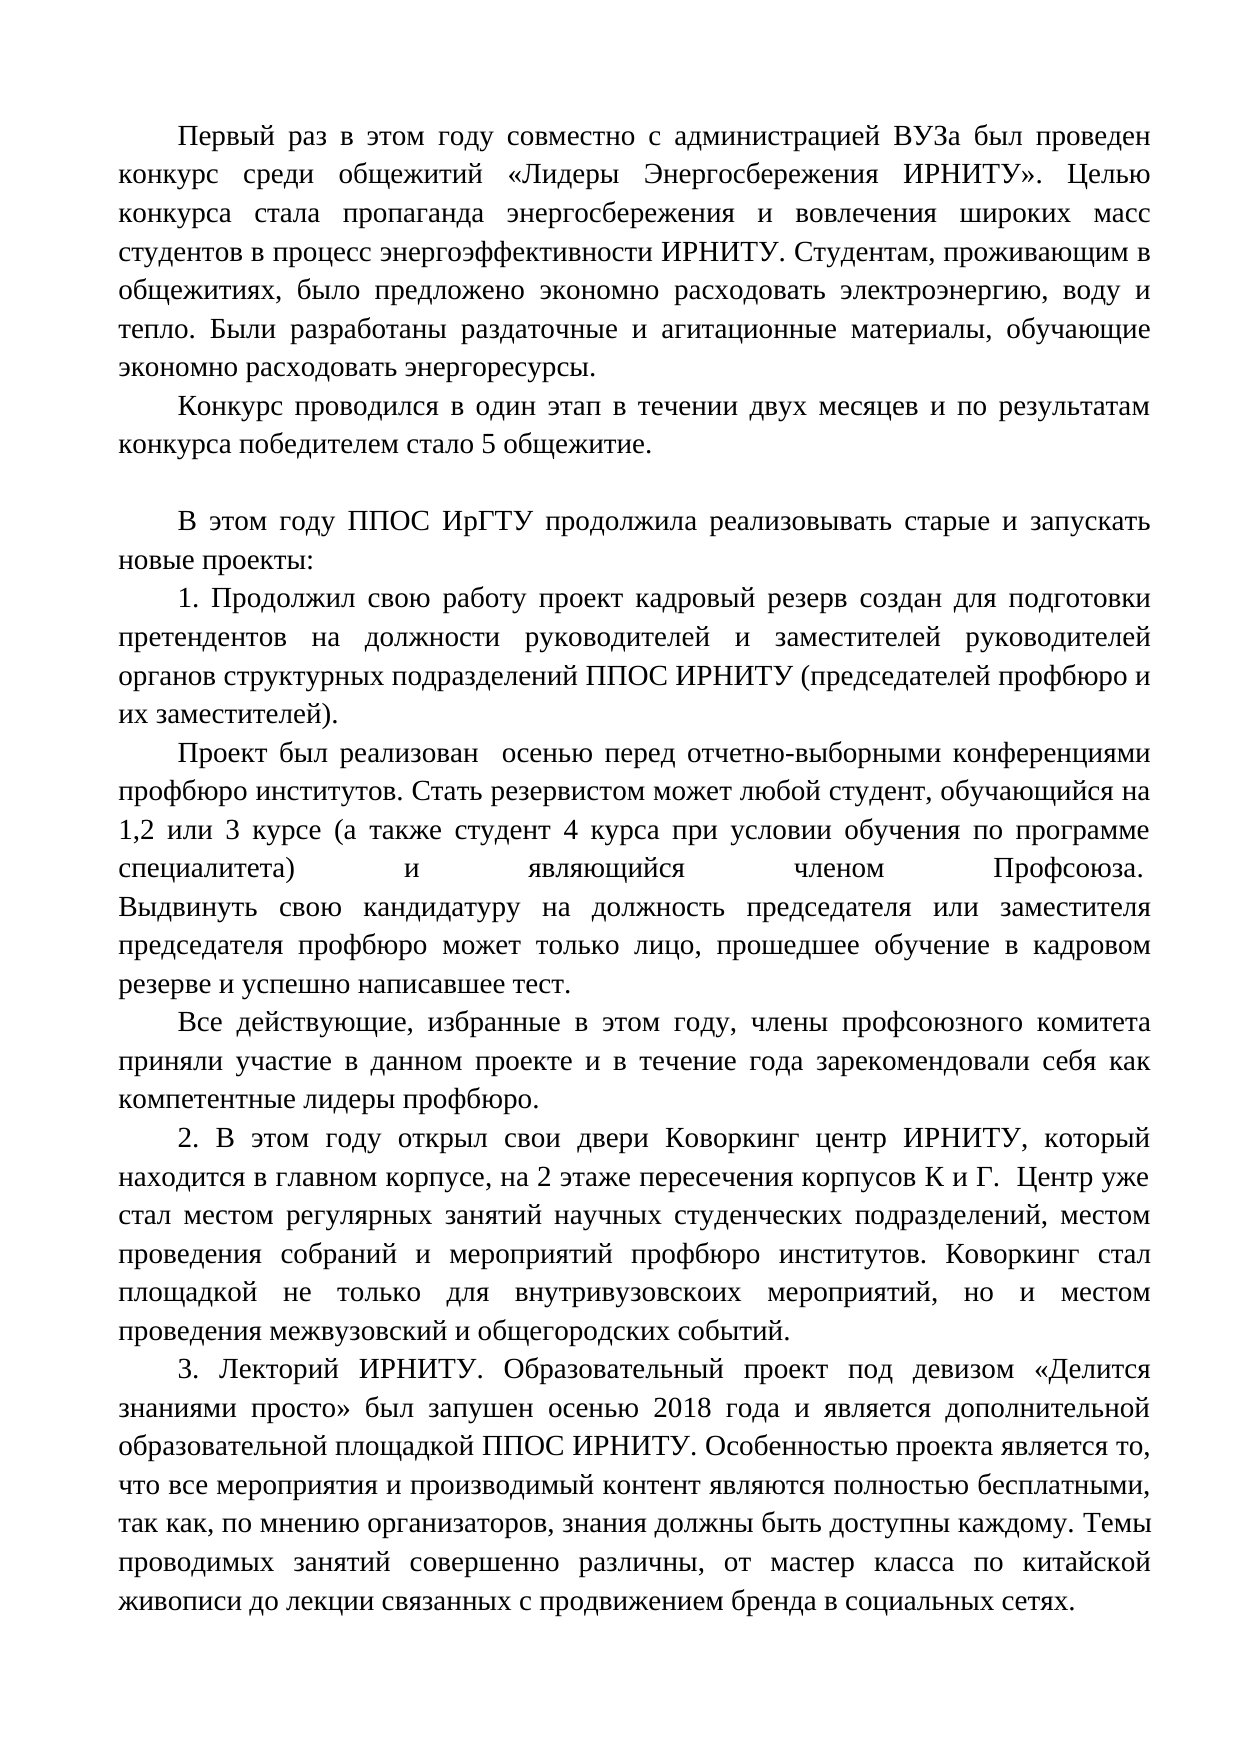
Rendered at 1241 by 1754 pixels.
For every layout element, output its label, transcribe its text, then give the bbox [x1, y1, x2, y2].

text 1. Продолжил свою работу проект кадровый резерв создан для подготовки претендентов на должности руководителей и заместителей руководителей органов структурных подразделений ППОС ИРНИТУ (председателей профбюро и их заместителей). [118, 581, 1152, 730]
text Первый раз в этом году совместно с администрацией ВУЗа был проведен конкурс среди общежитий «Лидеры Энергосбережения ИРНИТУ». Целью конкурса стала пропаганда энергосбережения и вовлечения широких масс студентов в процесс энергоэффективности ИРНИТУ. Студентам, проживающим в общежитиях, было предложено экономно расходовать электроэнергию, воду и тепло. Были разработаны раздаточные и агитационные материалы, обучающие экономно расходовать энергоресурсы. [118, 118, 1152, 383]
text В этом году ППОС ИрГТУ продолжила реализовывать старые и запускать новые проекты: [118, 503, 1152, 576]
text Конкурс проводился в один этап в течении двух месяцев и по результатам конкурса победителем стало 5 общежитие. [118, 388, 1152, 460]
text Проект был реализован осенью перед отчетно-выборными конференциями профбюро институтов. Стать резервистом может любой студент, обучающийся на 1,2 или 3 курсе (а также студент 4 курса при условии обучения по программе специалитета) и являющийся членом Профсоюза. Выдвинуть свою кандидатуру на должность председателя или заместителя председателя профбюро может только лицо, прошедшее обучение в кадровом резерве и успешно написавшее тест. [118, 735, 1152, 999]
text Все действующие, избранные в этом году, члены профсоюзного комитета приняли участие в данном проекте и в течение года зарекомендовали себя как компетентные лидеры профбюро. [118, 1004, 1152, 1115]
text 3. Лекторий ИРНИТУ. Образовательный проект под девизом «Делится знаниями просто» был запушен осенью 2018 года и является дополнительной образовательной площадкой ППОС ИРНИТУ. Особенностью проекта является то, что все мероприятия и производимый контент являются полностью бесплатными, так как, по мнению организаторов, знания должны быть доступны каждому. Темы проводимых занятий совершенно различны, от мастер класса по китайской живописи до лекции связанных с продвижением бренда в социальных сетях. [118, 1351, 1152, 1616]
text 2. В этом году открыл свои двери Коворкинг центр ИРНИТУ, который находится в главном корпусе, на 2 этаже пересечения корпусов К и Г. Центр уже стал местом регулярных занятий научных студенческих подразделений, местом проведения собраний и мероприятий профбюро институтов. Коворкинг стал площадкой не только для внутривузовскоих мероприятий, но и местом проведения межвузовский и общегородских событий. [118, 1120, 1152, 1346]
